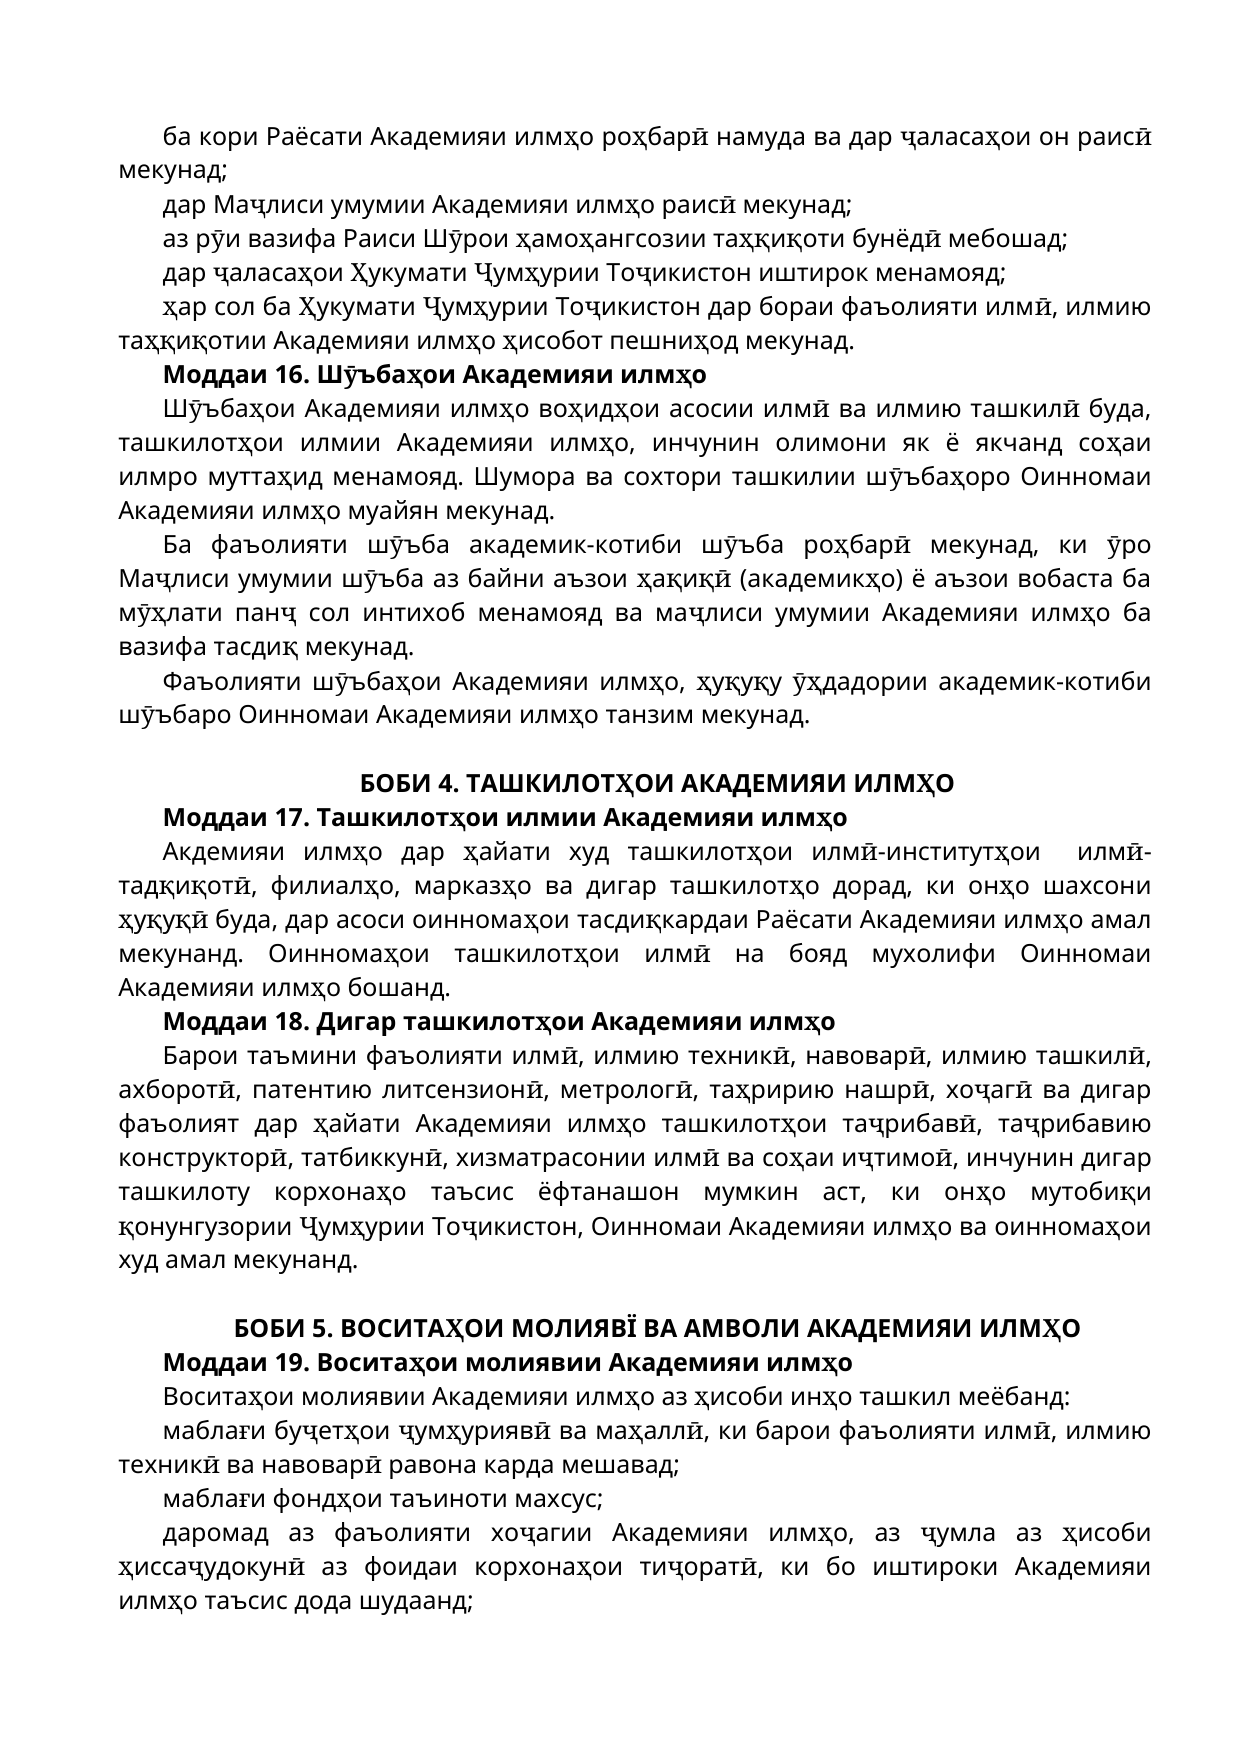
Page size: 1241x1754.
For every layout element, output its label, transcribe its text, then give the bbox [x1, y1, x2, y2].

text Воситаҳои молиявии Академияи илмҳо аз ҳисоби инҳо ташкил меёбанд: [118, 1378, 1152, 1412]
text БОБИ 4. ТАШКИЛОТҲОИ АКАДЕМИЯИ ИЛМҲО [118, 765, 1152, 799]
text дар Маҷлиси умумии Академияи илмҳо раисӣ мекунад; [118, 186, 1152, 220]
text маблағи буҷетҳои ҷумҳуриявӣ ва маҳаллӣ, ки барои фаъолияти илмӣ, илмию техникӣ ва навоварӣ равона карда мешавад; [118, 1412, 1152, 1481]
text ба кори Раёсати Академияи илмҳо роҳбарӣ намуда ва дар ҷаласаҳои он раисӣ мекунад; [118, 118, 1152, 186]
text Барои таъмини фаъолияти илмӣ, илмию техникӣ, навоварӣ, илмию ташкилӣ, ахборотӣ, патентию литсензионӣ, метрологӣ, таҳририю нашрӣ, хоҷагӣ ва дигар фаъолият дар ҳайати Академияи илмҳо ташкилотҳои таҷрибавӣ, таҷрибавию конструкторӣ, татбиккунӣ, хизматрасонии илмӣ ва соҳаи иҷтимоӣ, инчунин дигар ташкилоту корхонаҳо таъсис ёфтанашон мумкин аст, ки онҳо мутобиқи қонунгузории Ҷумҳурии Тоҷикистон, Оинномаи Академияи илмҳо ва оинномаҳои худ амал мекунанд. [118, 1038, 1152, 1276]
text Моддаи 17. Ташкилотҳои илмии Академияи илмҳо [118, 799, 1152, 833]
text даромад аз фаъолияти хоҷагии Академияи илмҳо, аз ҷумла аз ҳисоби ҳиссаҷудокунӣ аз фоидаи корхонаҳои тиҷоратӣ, ки бо иштироки Академияи илмҳо таъсис дода шудаанд; [118, 1515, 1152, 1617]
text Акдемияи илмҳо дар ҳайати худ ташкилотҳои илмӣ-институтҳои илмӣ-тадқиқотӣ, филиалҳо, марказҳо ва дигар ташкилотҳо дорад, ки онҳо шахсони ҳуқуқӣ буда, дар асоси оинномаҳои тасдиқкардаи Раёсати Академияи илмҳо амал мекунанд. Оинномаҳои ташкилотҳои илмӣ на бояд мухолифи Оинномаи Академияи илмҳо бошанд. [118, 833, 1152, 1004]
text Ба фаъолияти шӯъба академик-котиби шӯъба роҳбарӣ мекунад, ки ӯро Маҷлиси умумии шӯъба аз байни аъзои ҳақиқӣ (академикҳо) ё аъзои вобаста ба мӯҳлати панҷ сол интихоб менамояд ва маҷлиси умумии Академияи илмҳо ба вазифа тасдиқ мекунад. [118, 527, 1152, 663]
text Фаъолияти шӯъбаҳои Академияи илмҳо, ҳуқуқу ӯҳдадории академик-котиби шӯъбаро Оинномаи Академияи илмҳо танзим мекунад. [118, 663, 1152, 731]
text БОБИ 5. ВОСИТАҲОИ МОЛИЯВЇ ВА АМВОЛИ АКАДЕМИЯИ ИЛМҲО [118, 1310, 1152, 1344]
text аз рӯи вазифа Раиси Шӯрои ҳамоҳангсозии таҳқиқоти бунёдӣ мебошад; [118, 220, 1152, 254]
text дар ҷаласаҳои Ҳукумати Ҷумҳурии Тоҷикистон иштирок менамояд; [118, 254, 1152, 288]
text Шӯъбаҳои Академияи илмҳо воҳидҳои асосии илмӣ ва илмию ташкилӣ буда, ташкилотҳои илмии Академияи илмҳо, инчунин олимони як ё якчанд соҳаи илмро муттаҳид менамояд. Шумора ва сохтори ташкилии шӯъбаҳоро Оинномаи Академияи илмҳо муайян мекунад. [118, 391, 1152, 527]
text маблағи фондҳои таъиноти махсус; [118, 1481, 1152, 1515]
text Моддаи 19. Воситаҳои молиявии Академияи илмҳо [118, 1344, 1152, 1378]
text Моддаи 16. Шӯъбаҳои Академияи илмҳо [118, 357, 1152, 391]
text ҳар сол ба Ҳукумати Ҷумҳурии Тоҷикистон дар бораи фаъолияти илмӣ, илмию таҳқиқотии Академияи илмҳо ҳисобот пешниҳод мекунад. [118, 288, 1152, 357]
text Моддаи 18. Дигар ташкилотҳои Академияи илмҳо [118, 1004, 1152, 1038]
